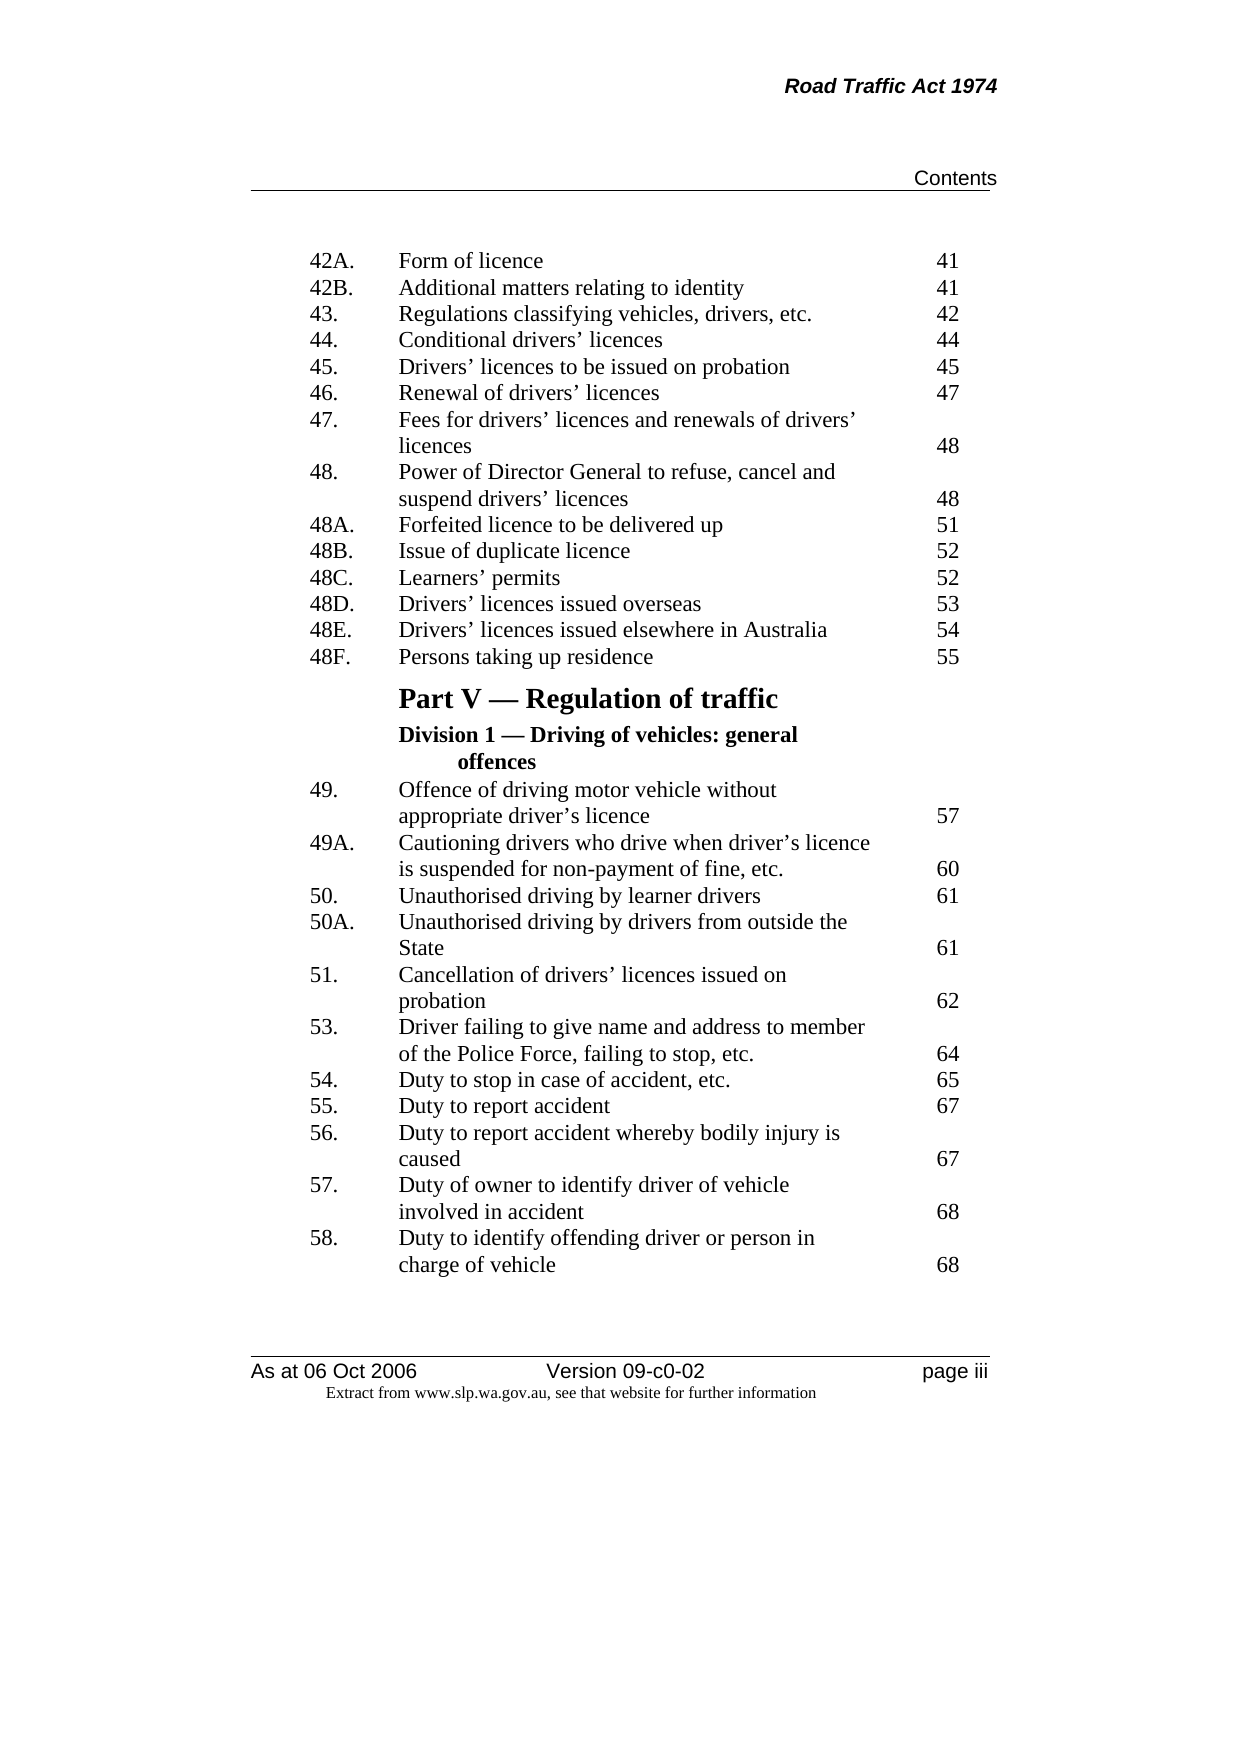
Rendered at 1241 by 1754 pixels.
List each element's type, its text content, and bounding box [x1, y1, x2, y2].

text 46. Renewal of drivers’ licences 47 [309, 379, 872, 406]
text 57. Duty of owner to identify driver of vehicle involved in accident 68 [309, 1172, 872, 1224]
text 48C. Learners’ permits 52 [309, 564, 872, 590]
text 51. Cancellation of drivers’ licences issued on probation 62 [309, 961, 872, 1013]
text 56. Duty to report accident whereby bodily injury is caused 67 [309, 1119, 872, 1172]
text 47. Fees for drivers’ licences and renewals of drivers’ licences 48 [309, 406, 872, 458]
text 58. Duty to identify offending driver or person in charge of vehicle 68 [309, 1224, 872, 1277]
text 54. Duty to stop in case of accident, etc. 65 [309, 1066, 872, 1092]
text 48E. Drivers’ licences issued elsewhere in Australia 54 [309, 616, 872, 643]
text 49. Offence of driving motor vehicle without appropriate driver’s licence 57 [309, 776, 872, 829]
text 42B. Additional matters relating to identity 41 [309, 274, 872, 300]
text Part V — Regulation of traffic [398, 682, 872, 715]
text 55. Duty to report accident 67 [309, 1092, 872, 1119]
text 48F. Persons taking up residence 55 [309, 643, 872, 669]
text Division 1 — Driving of vehicles: general offences [398, 721, 872, 774]
text 44. Conditional drivers’ licences 44 [309, 327, 872, 353]
text 53. Driver failing to give name and address to member of the Police Force, failing to stop, etc. 64 [309, 1013, 872, 1066]
text 48. Power of Director General to refuse, cancel and suspend drivers’ licences 48 [309, 458, 872, 511]
text 50. Unauthorised driving by learner drivers 61 [309, 882, 872, 908]
text 49A. Cautioning drivers who drive when driver’s licence is suspended for non-payment of fine, etc. 60 [309, 829, 872, 882]
text 42A. Form of licence 41 [309, 247, 872, 274]
text 43. Regulations classifying vehicles, drivers, etc. 42 [309, 300, 872, 327]
text 48B. Issue of duplicate licence 52 [309, 537, 872, 564]
text 48D. Drivers’ licences issued overseas 53 [309, 590, 872, 616]
text 48A. Forfeited licence to be delivered up 51 [309, 511, 872, 537]
text 45. Drivers’ licences to be issued on probation 45 [309, 353, 872, 379]
text 50A. Unauthorised driving by drivers from outside the State 61 [309, 908, 872, 961]
